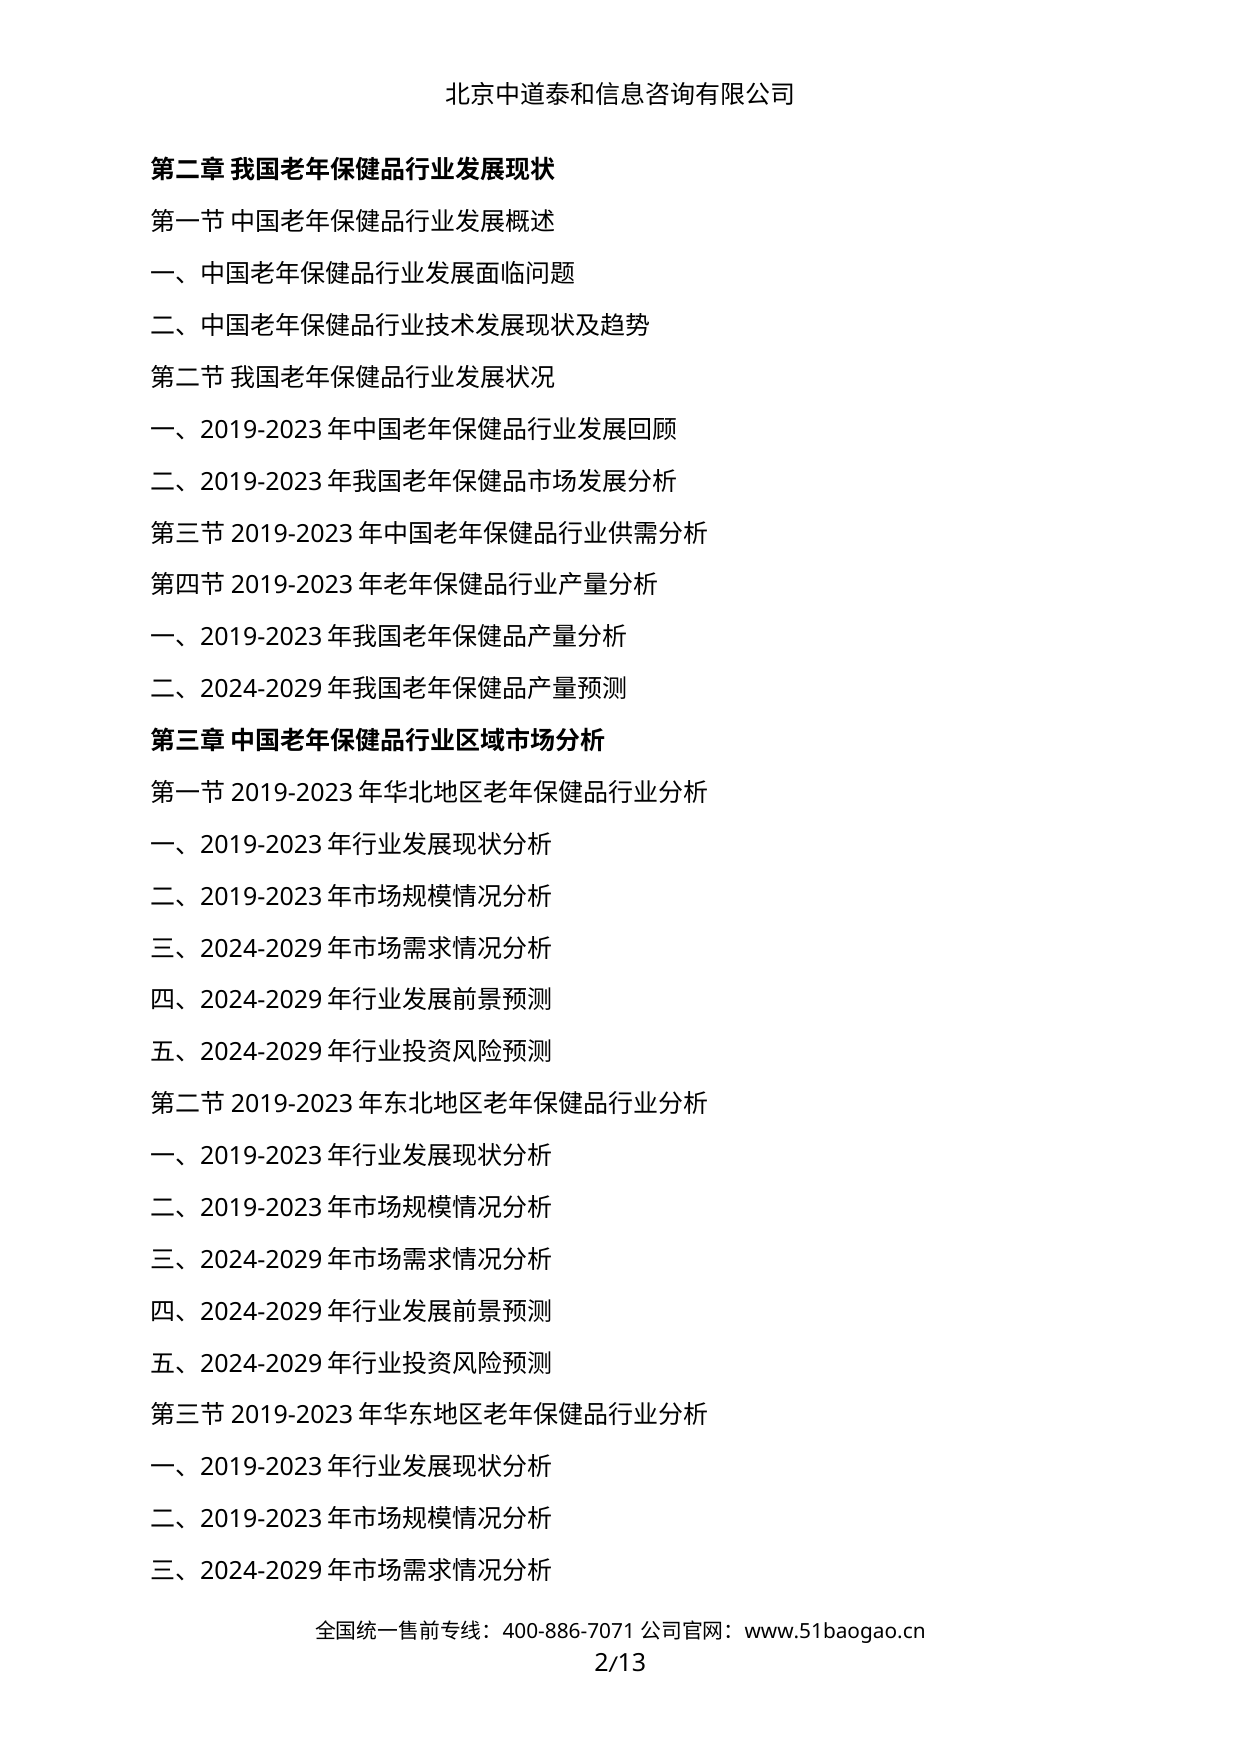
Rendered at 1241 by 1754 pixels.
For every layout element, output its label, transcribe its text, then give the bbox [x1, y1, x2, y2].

text 第二节 2019-2023年东北地区老年保健品行业分析 [150, 1084, 1090, 1120]
text 二、2019-2023年市场规模情况分析 [150, 1187, 1090, 1224]
text 第二章 我国老年保健品行业发展现状 [150, 150, 1090, 186]
text 一、2019-2023年行业发展现状分析 [150, 1447, 1090, 1483]
text 四、2024-2029年行业发展前景预测 [150, 980, 1090, 1016]
text 一、2019-2023年行业发展现状分析 [150, 824, 1090, 861]
text 三、2024-2029年市场需求情况分析 [150, 928, 1090, 964]
text 第四节 2019-2023年老年保健品行业产量分析 [150, 565, 1090, 601]
text 一、2019-2023年我国老年保健品产量分析 [150, 617, 1090, 653]
text 二、2019-2023年市场规模情况分析 [150, 1499, 1090, 1535]
text 二、2019-2023年市场规模情况分析 [150, 876, 1090, 912]
text 二、2024-2029年我国老年保健品产量预测 [150, 669, 1090, 705]
text 二、中国老年保健品行业技术发展现状及趋势 [150, 306, 1090, 342]
text 一、中国老年保健品行业发展面临问题 [150, 254, 1090, 290]
text 第三节 2019-2023年中国老年保健品行业供需分析 [150, 513, 1090, 549]
text 第一节 2019-2023年华北地区老年保健品行业分析 [150, 772, 1090, 809]
text 五、2024-2029年行业投资风险预测 [150, 1032, 1090, 1068]
text 三、2024-2029年市场需求情况分析 [150, 1239, 1090, 1276]
text 四、2024-2029年行业发展前景预测 [150, 1291, 1090, 1327]
text 五、2024-2029年行业投资风险预测 [150, 1343, 1090, 1379]
text 三、2024-2029年市场需求情况分析 [150, 1551, 1090, 1587]
text 一、2019-2023年中国老年保健品行业发展回顾 [150, 409, 1090, 446]
text 第三节 2019-2023年华东地区老年保健品行业分析 [150, 1395, 1090, 1431]
text 二、2019-2023年我国老年保健品市场发展分析 [150, 461, 1090, 497]
text 一、2019-2023年行业发展现状分析 [150, 1136, 1090, 1172]
text 第二节 我国老年保健品行业发展状况 [150, 357, 1090, 394]
text 第一节 中国老年保健品行业发展概述 [150, 202, 1090, 238]
text 第三章 中国老年保健品行业区域市场分析 [150, 721, 1090, 757]
